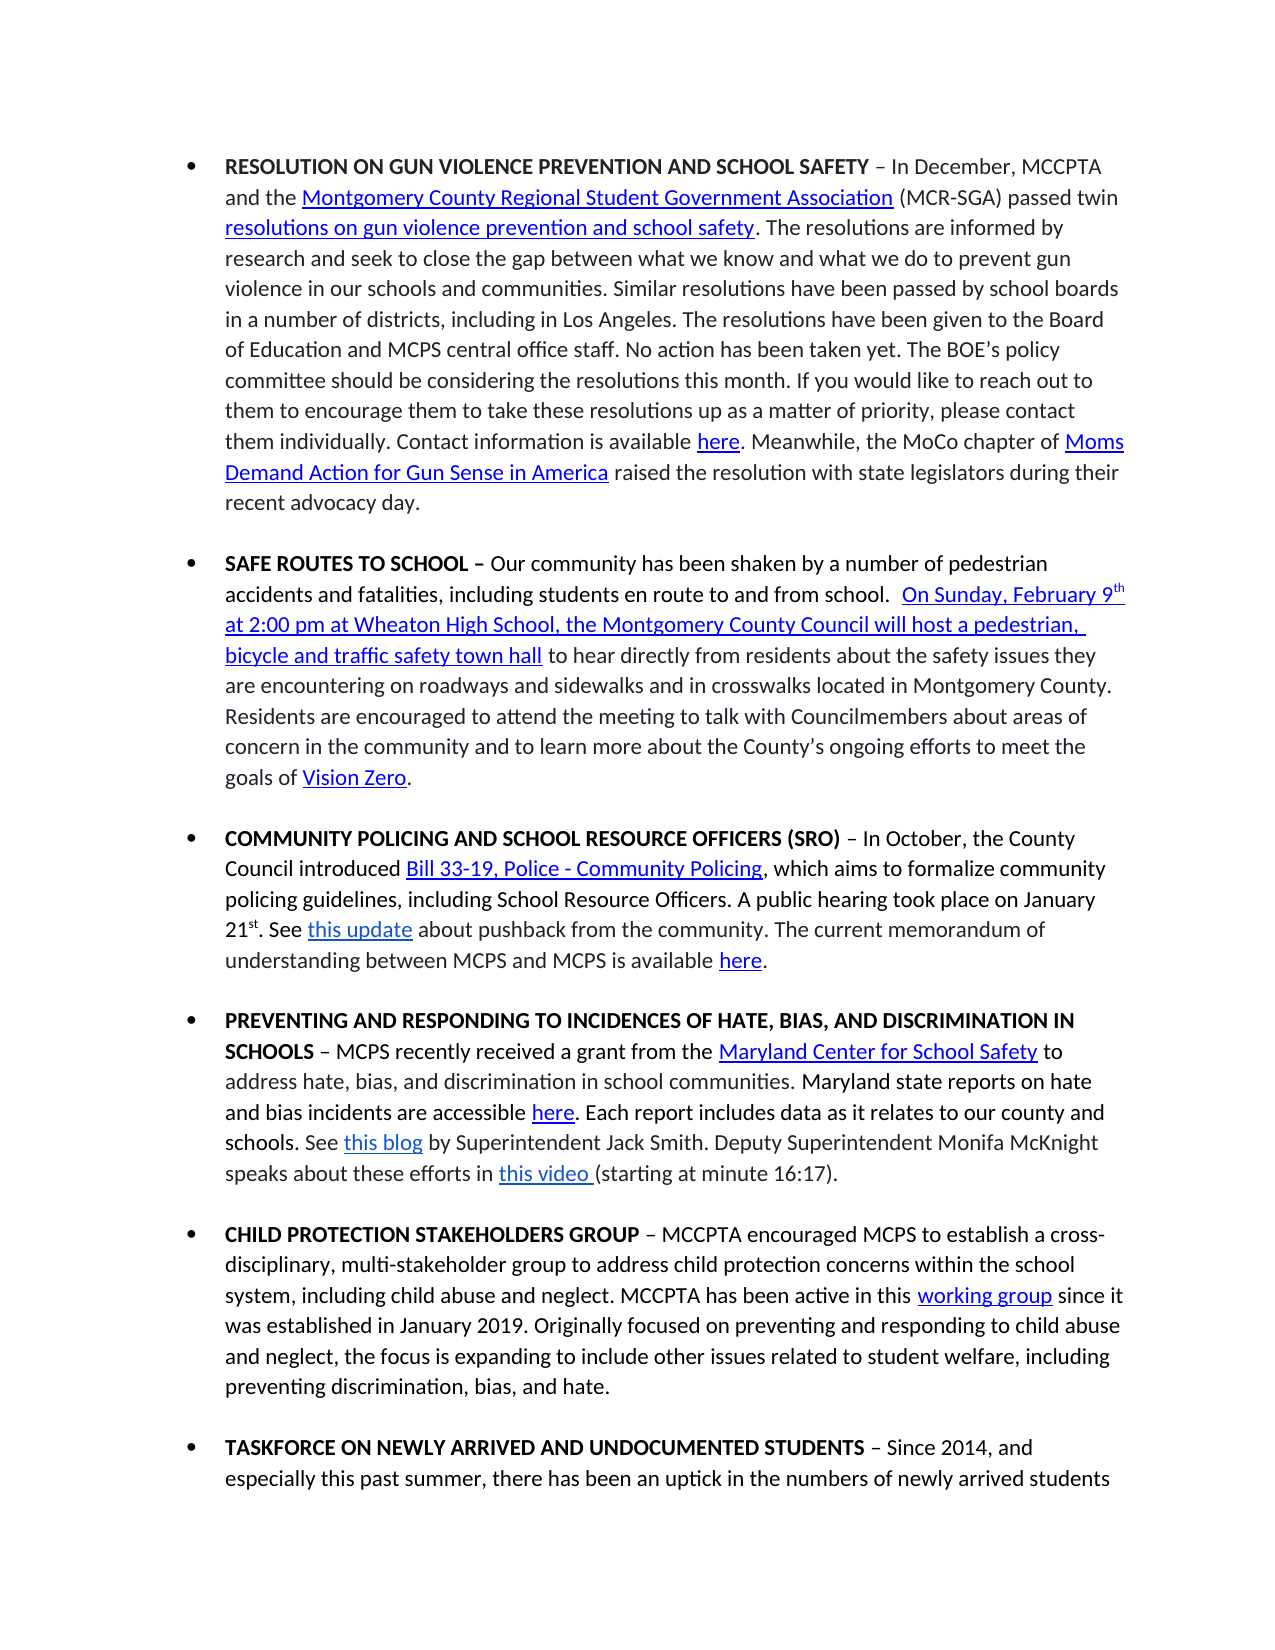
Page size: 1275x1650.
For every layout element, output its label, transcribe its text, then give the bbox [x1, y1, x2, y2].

list PREVENTING AND RESPONDING TO INCIDENCES OF HATE, BIAS, AND DISCRIMINATION IN SCHOOLS – MCPS recently received a grant from the Maryland Center for School Safety to address hate, bias, and discrimination in school communities. Maryland state reports on hate and bias incidents are accessible here. Each report includes data as it relates to our county and schools. See this blog by Superintendent Jack Smith. Deputy Superintendent Monifa McKnight speaks about these efforts in this video (starting at minute 16:17). [187, 1004, 1125, 1187]
list RESOLUTION ON GUN VIOLENCE PREVENTION AND SCHOOL SAFETY – In December, MCCPTA and the Montgomery County Regional Student Government Association (MCR-SGA) passed twin resolutions on gun violence prevention and school safety. The resolutions are informed by research and seek to close the gap between what we know and what we do to prevent gun violence in our schools and communities. Similar resolutions have been passed by school boards in a number of districts, including in Los Angeles. The resolutions have been given to the Board of Education and MCPS central office staff. No action has been taken yet. The BOE’s policy committee should be considering the resolutions this month. If you would like to reach out to them to encourage them to take these resolutions up as a matter of priority, please contact them individually. Contact information is available here. Meanwhile, the MoCo chapter of Moms Demand Action for Gun Sense in America raised the resolution with state legislators during their recent advocacy day. [187, 150, 1125, 516]
list SAFE ROUTES TO SCHOOL – Our community has been shaken by a number of pedestrian accidents and fatalities, including students en route to and from school. On Sunday, February 9th at 2:00 pm at Wheaton High School, the Montgomery County Council will host a pedestrian, bicycle and traffic safety town hall to hear directly from residents about the safety issues they are encountering on roadways and sidewalks and in crosswalks located in Montgomery County. Residents are encouraged to attend the meeting to talk with Councilmembers about areas of concern in the community and to learn more about the County’s ongoing efforts to meet the goals of Vision Zero. [187, 547, 1125, 791]
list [187, 1431, 1125, 1492]
list CHILD PROTECTION STAKEHOLDERS GROUP – MCCPTA encouraged MCPS to establish a cross-disciplinary, multi-stakeholder group to address child protection concerns within the school system, including child abuse and neglect. MCCPTA has been active in this working group since it was established in January 2019. Originally focused on preventing and responding to child abuse and neglect, the focus is expanding to include other issues related to student welfare, including preventing discrimination, bias, and hate. [187, 1217, 1125, 1400]
list COMMUNITY POLICING AND SCHOOL RESOURCE OFFICERS (SRO) – In October, the County Council introduced Bill 33-19, Police - Community Policing, which aims to formalize community policing guidelines, including School Resource Officers. A public hearing took place on January 21st. See this update about pushback from the community. The current memorandum of understanding between MCPS and MCPS is available here. [187, 821, 1125, 974]
